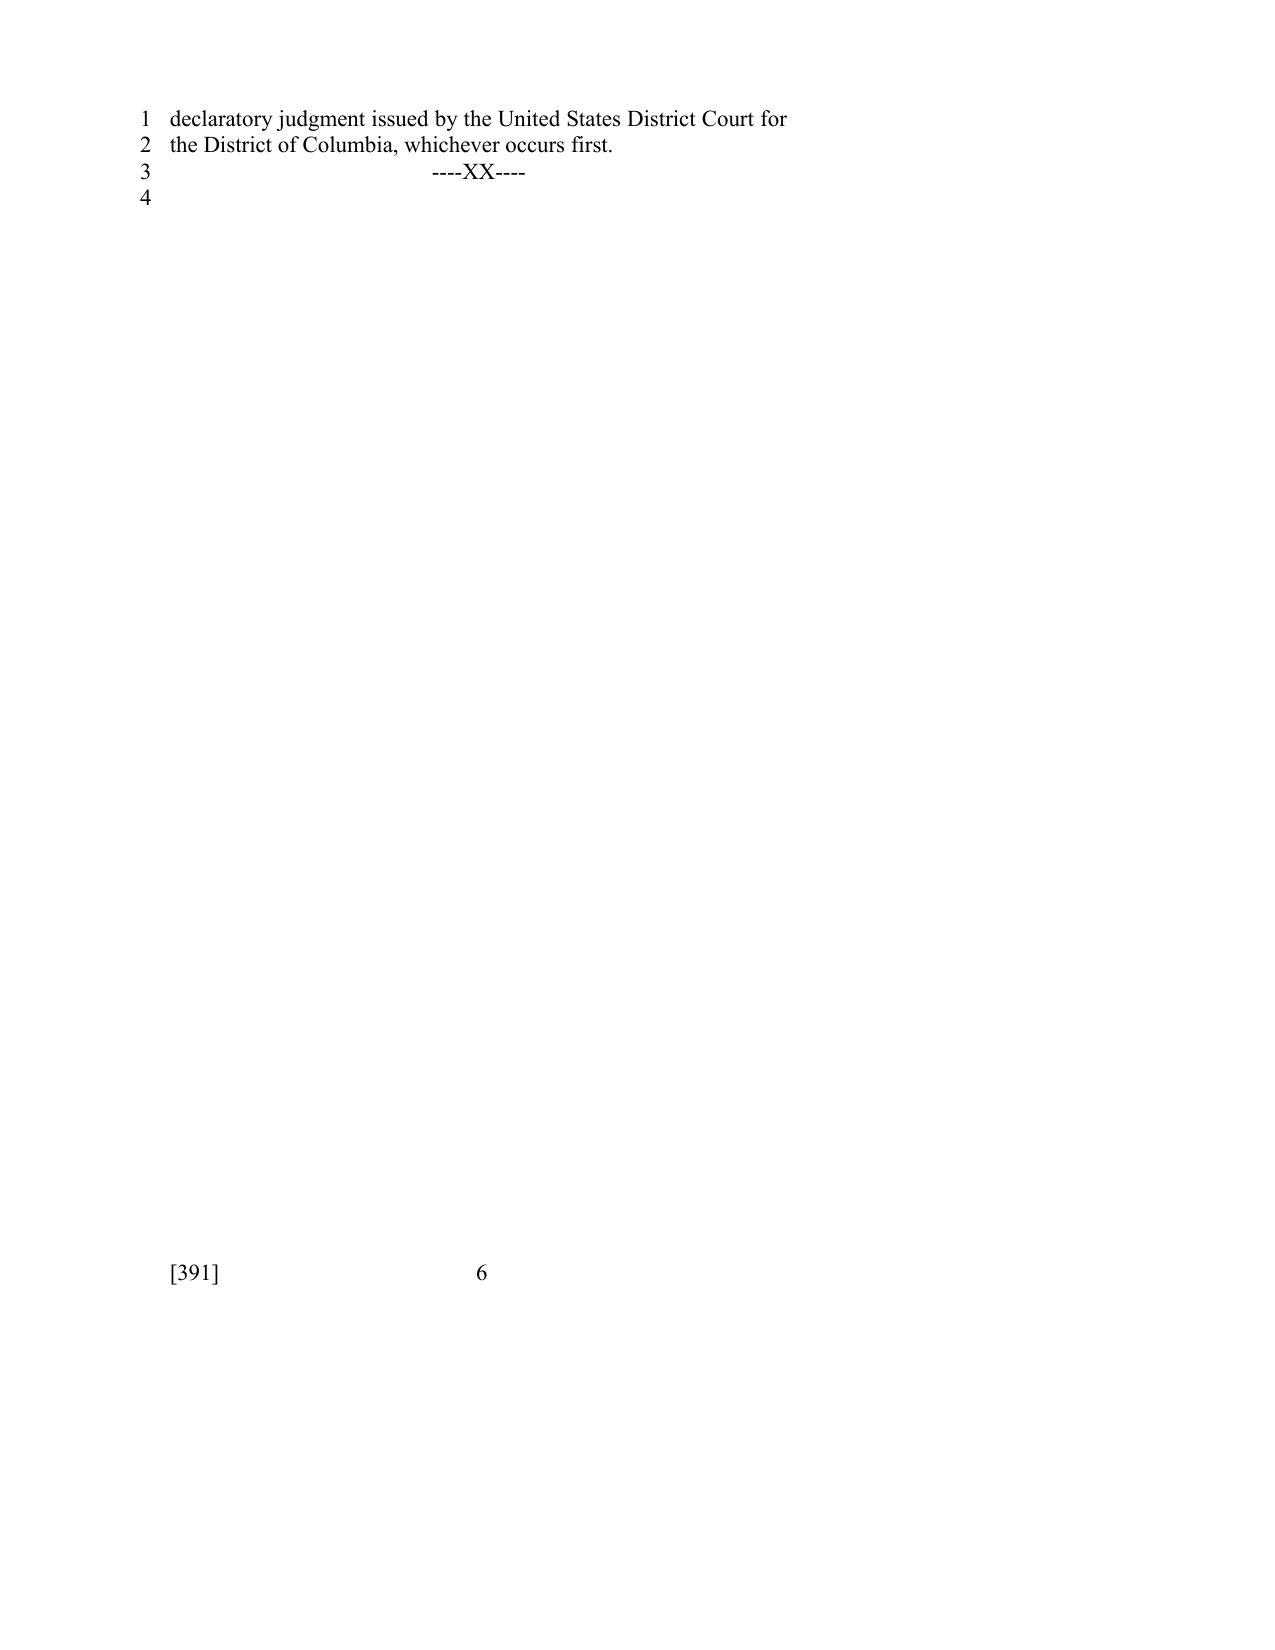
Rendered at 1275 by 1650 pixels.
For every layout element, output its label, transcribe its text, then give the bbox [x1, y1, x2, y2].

text ----XX---- [169, 158, 787, 184]
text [169, 105, 787, 158]
